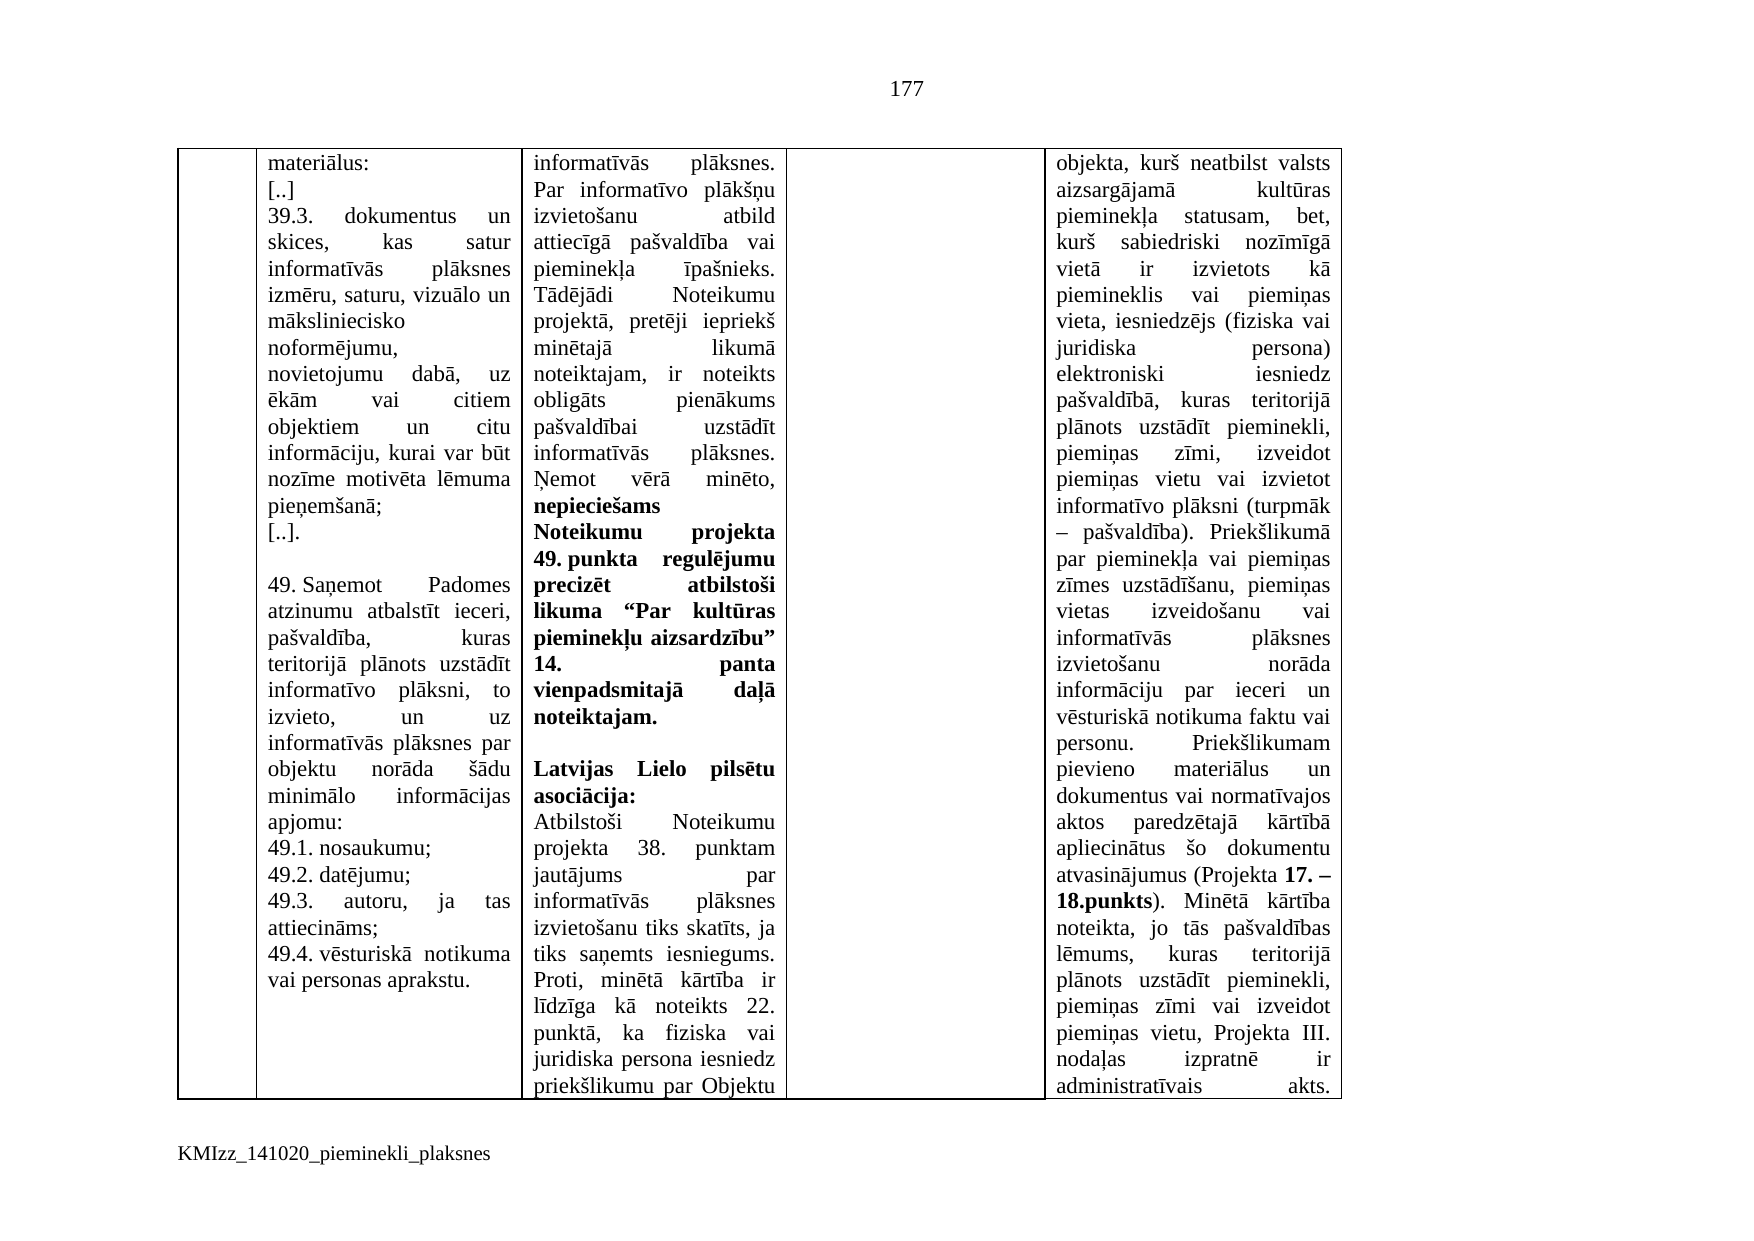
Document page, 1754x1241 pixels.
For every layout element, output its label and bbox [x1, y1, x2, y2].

table_cell [257, 149, 521, 1098]
table_cell [787, 149, 1044, 1098]
table_cell [179, 149, 256, 1098]
table_cell [1046, 149, 1341, 1098]
table_cell [523, 149, 786, 1098]
